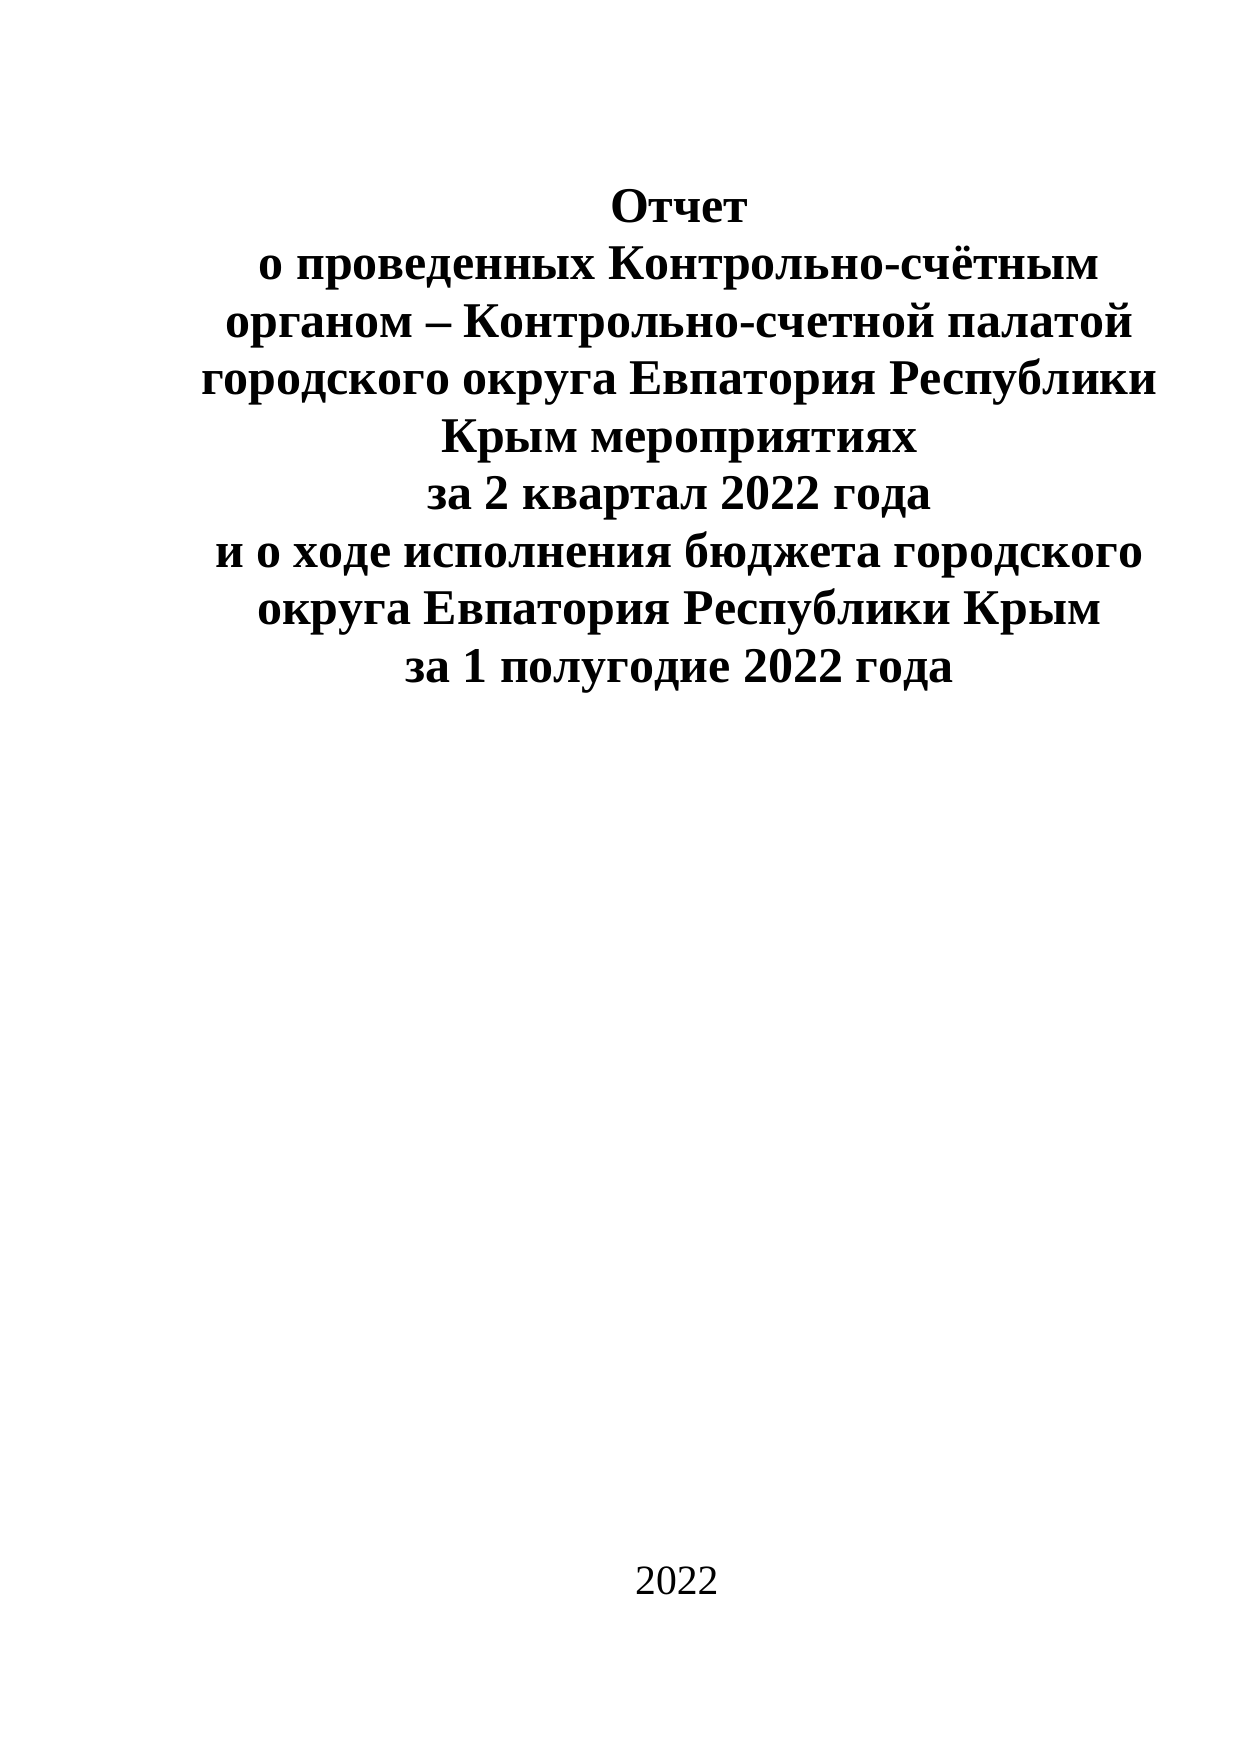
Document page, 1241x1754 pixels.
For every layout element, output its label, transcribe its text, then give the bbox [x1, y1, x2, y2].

text за 2 квартал 2022 года [177, 463, 1181, 521]
text и о ходе исполнения бюджета городского округа Евпатория Республики Крым [177, 521, 1181, 636]
text за 1 полугодие 2022 года [177, 636, 1181, 693]
text Отчет [177, 176, 1181, 233]
text о проведенных Контрольно-счётным органом – Контрольно-счетной палатой городского округа Евпатория Республики Крым мероприятиях [177, 233, 1181, 463]
subtitle 2022 [177, 1556, 1176, 1603]
